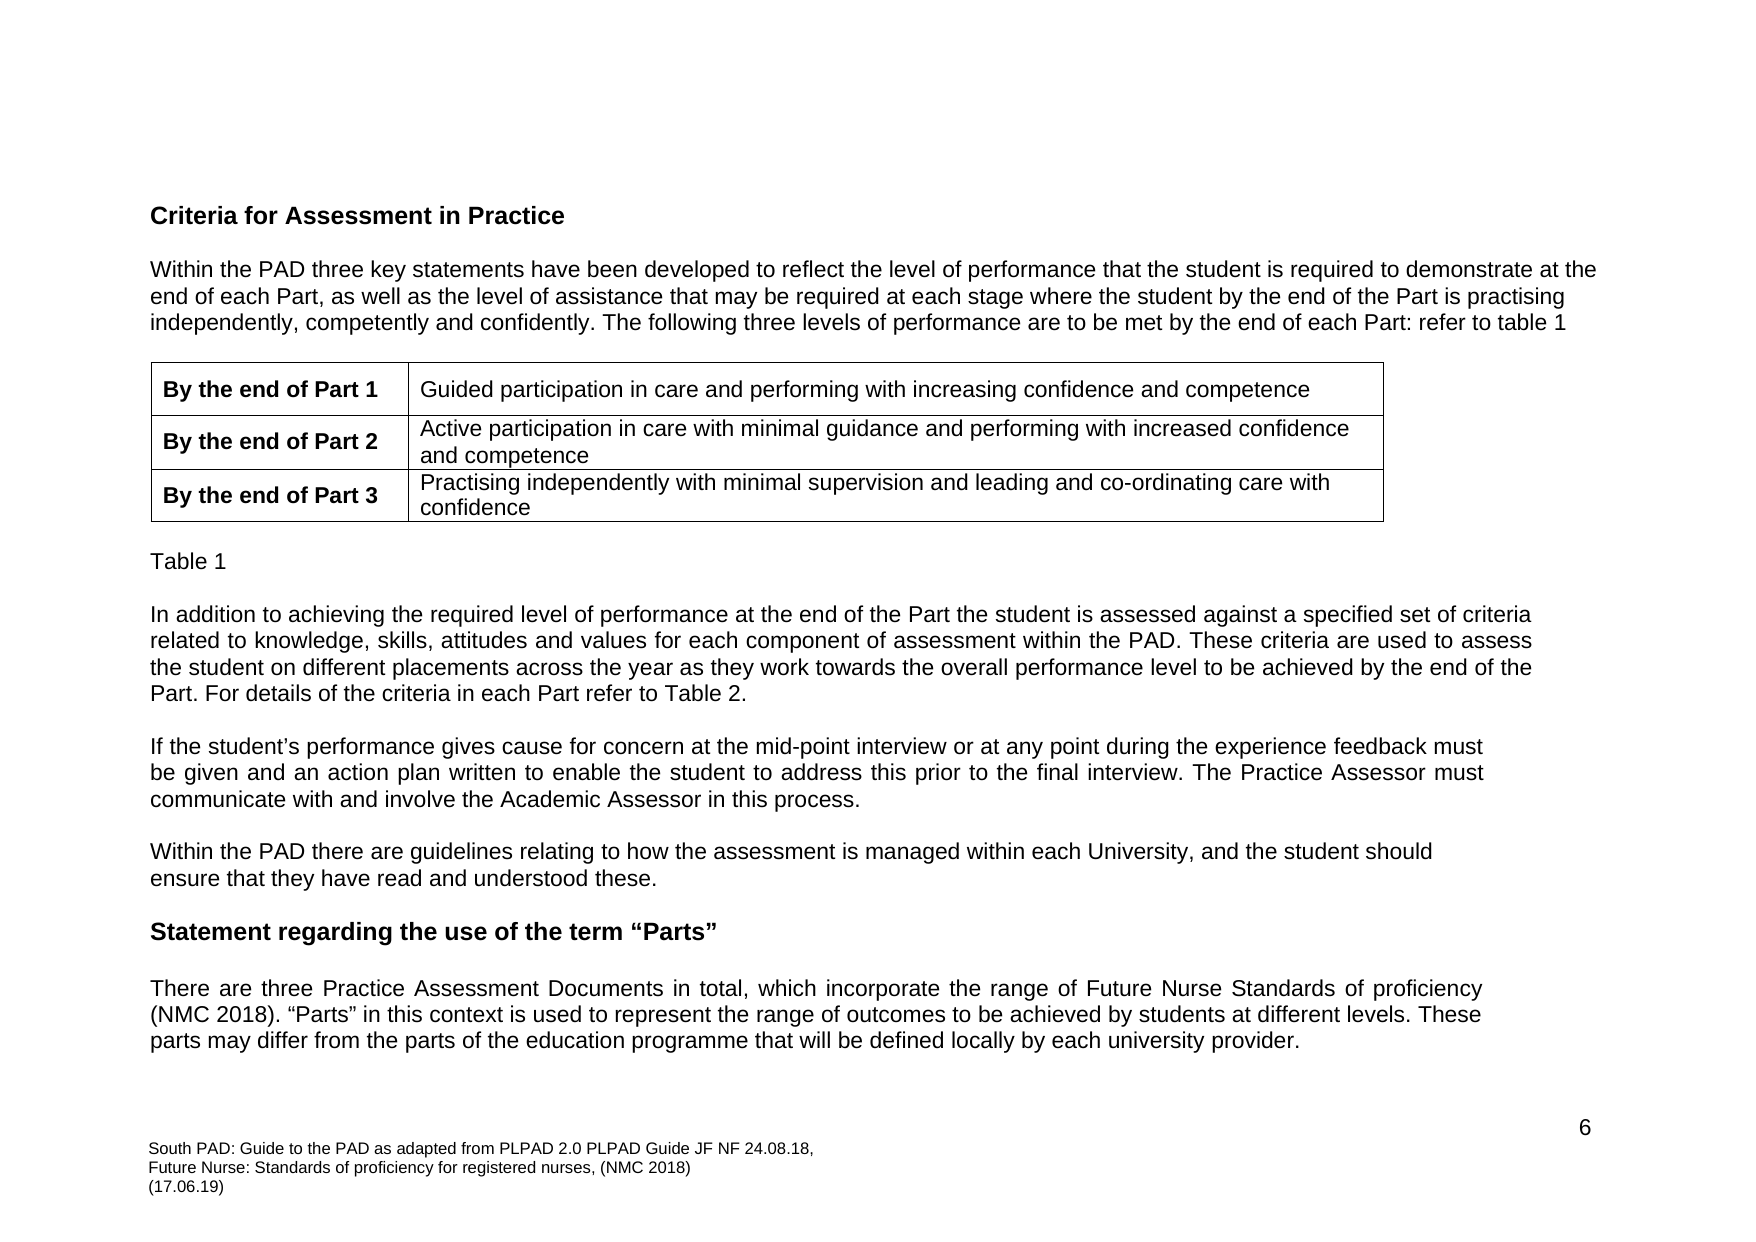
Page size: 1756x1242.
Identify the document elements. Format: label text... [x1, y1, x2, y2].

text Table 1 [150, 548, 1726, 575]
table_cell Practising independently with minimal supervision and leading and co-ordinating care with confidence [409, 470, 1383, 521]
subtitle Criteria for Assessment in Practice [150, 201, 1726, 230]
text If the student’s performance gives cause for concern at the mid-point interview or at any point during the experience feedback must be given and an action plan written to enable the student to address this prior to the final interview. The Practice Assessor must communicate with and involve the Academic Assessor in this process. [150, 733, 1485, 812]
text There are three Practice Assessment Documents in total, which incorporate the range of Future Nurse Standards of proficiency (NMC 2018). “Parts” in this context is used to represent the range of outcomes to be achieved by students at different levels. These parts may differ from the parts of the education programme that will be defined locally by each university provider. [150, 975, 1483, 1054]
text Within the PAD there are guidelines relating to how the assessment is managed within each University, and the student should ensure that they have read and understood these. [150, 838, 1494, 891]
text Within the PAD three key statements have been developed to reflect the level of performance that the student is required to demonstrate at the end of each Part, as well as the level of assistance that may be required at each stage where the student by the end of the Part is practising independently, competently and confidently. The following three levels of performance are to be met by the end of each Part: refer to table 1 [150, 256, 1599, 335]
table_header By the end of Part 1 [152, 363, 408, 414]
table_header Guided participation in care and performing with increasing confidence and competence [409, 363, 1383, 414]
table_cell By the end of Part 2 [152, 416, 408, 468]
table_cell By the end of Part 3 [152, 470, 408, 521]
subtitle Statement regarding the use of the term “Parts” [150, 917, 1726, 946]
table_cell Active participation in care with minimal guidance and performing with increased confidence and competence [409, 416, 1383, 468]
text In addition to achieving the required level of performance at the end of the Part the student is assessed against a specified set of criteria related to knowledge, skills, attitudes and values for each component of assessment within the PAD. These criteria are used to assess the student on different placements across the year as they work towards the overall performance level to be achieved by the end of the Part. For details of the criteria in each Part refer to Table 2. [150, 601, 1533, 707]
